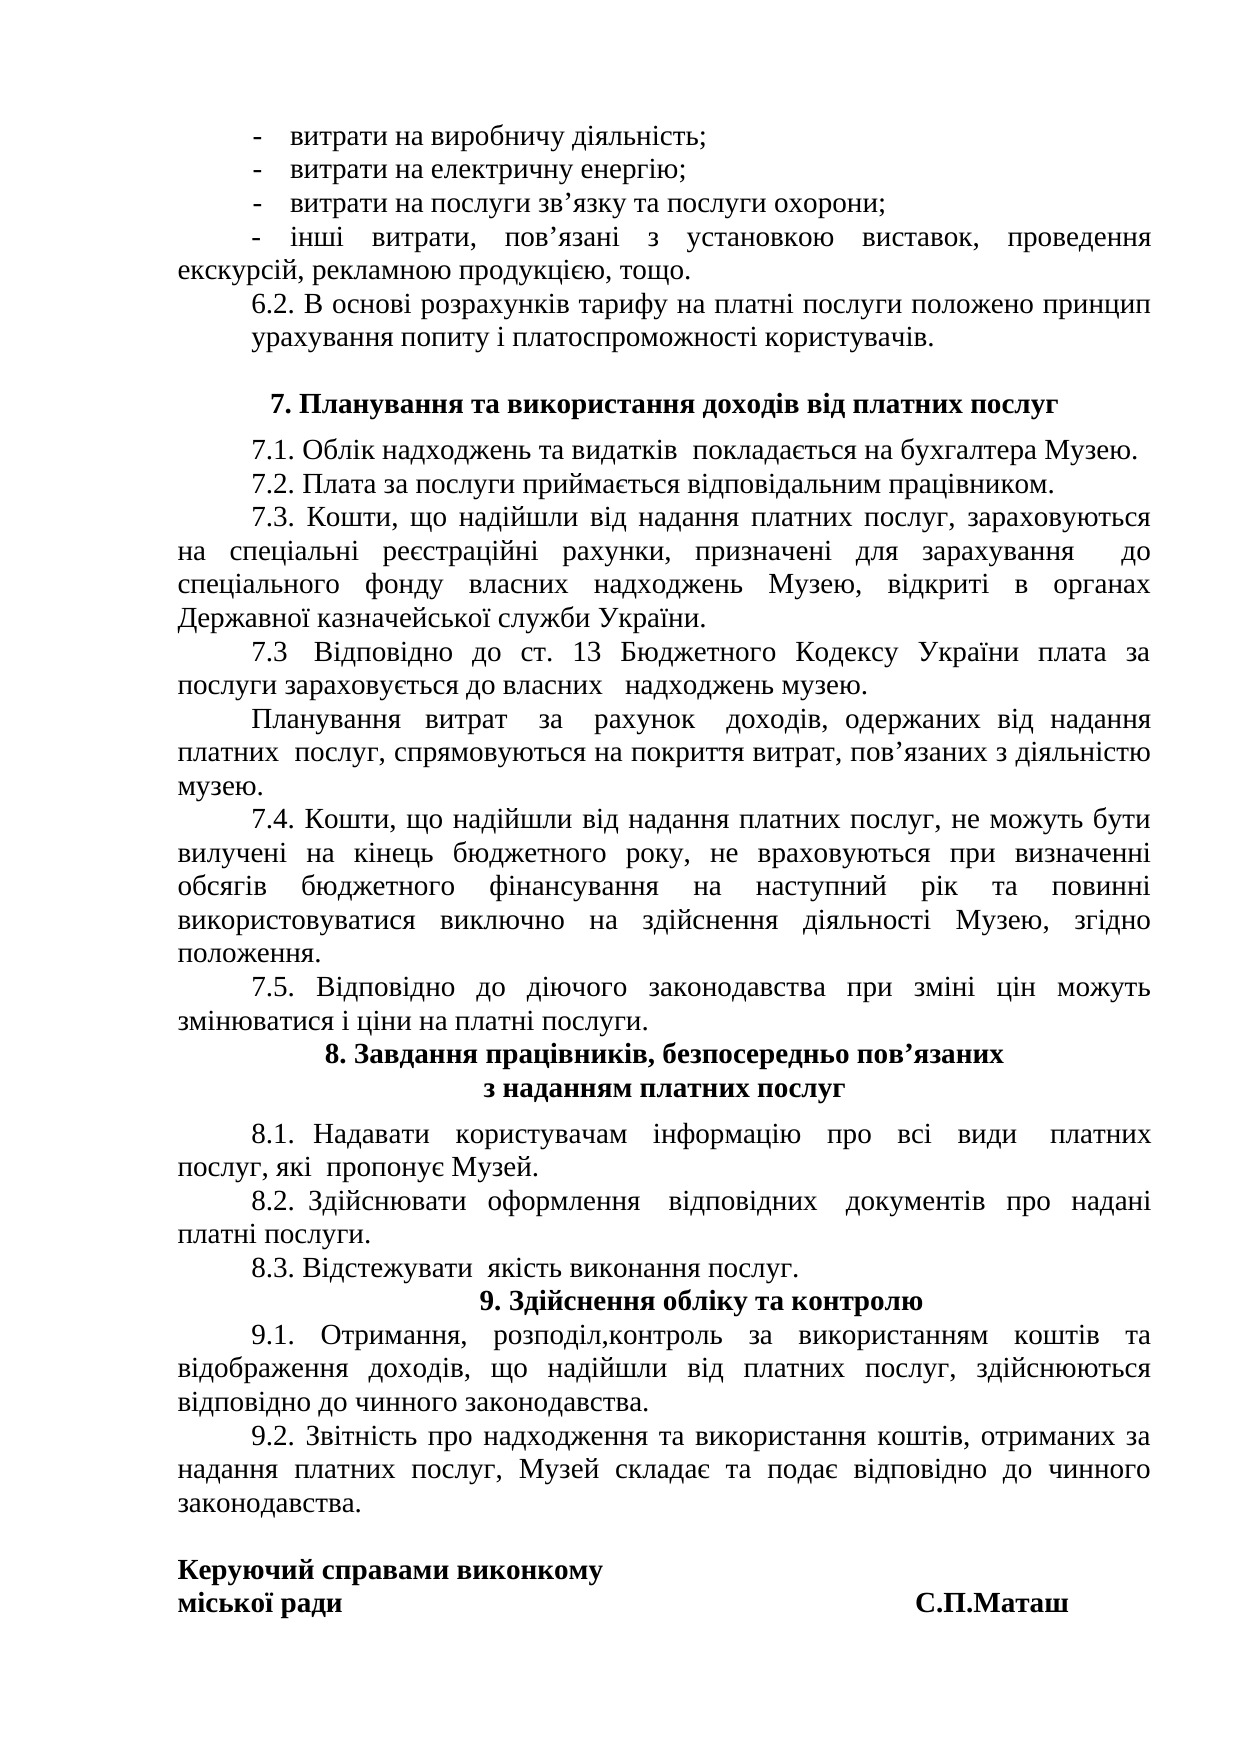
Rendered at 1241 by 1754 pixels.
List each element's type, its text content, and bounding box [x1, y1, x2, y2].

text 7.2. Плата за послуги приймається відповідальним працівником. [177, 466, 1152, 499]
text 7.5. Відповідно до діючого законодавства при зміні цін можуть змінюватися і ціни на платні послуги. [177, 969, 1152, 1036]
list витрати на виробничу діяльність; [177, 118, 1152, 152]
text 7.3. Кошти, що надійшли від надання платних послуг, зараховуються на спеціальні реєстраційні рахунки, призначені для зарахування до спеціального фонду власних надходжень Музею, відкриті в органах Державної казначейської служби України. [177, 499, 1152, 634]
text Керуючий справами виконкому [177, 1552, 1152, 1585]
text 9. Здійснення обліку та контролю [177, 1283, 1152, 1317]
text 7. Планування та використання доходів від платних послуг [177, 386, 1152, 420]
text 8.1. Надавати користувачам інформацію про всі види платних послуг, які пропонує Музей. [177, 1116, 1152, 1183]
text 9.1. Отримання, розподіл,контроль за використанням коштів та відображення доходів, що надійшли від платних послуг, здійснюються відповідно до чинного законодавства. [177, 1317, 1152, 1418]
text 7.4. Кошти, що надійшли від надання платних послуг, не можуть бути вилучені на кінець бюджетного року, не враховуються при визначенні обсягів бюджетного фінансування на наступний рік та повинні використовуватися виключно на здійснення діяльності Музею, згідно положення. [177, 801, 1152, 969]
text 8.2. Здійснювати оформлення відповідних документів про надані платні послуги. [177, 1183, 1152, 1250]
text 7.1. Облік надходжень та видатків покладається на бухгалтера Музею. [177, 432, 1152, 466]
text міської ради С.П.Маташ [177, 1585, 1152, 1619]
text 7.3 Відповідно до ст. 13 Бюджетного Кодексу України плата за послуги зараховується до власних надходжень музею. [177, 634, 1152, 701]
list інші витрати, пов’язані з установкою виставок, проведення екскурсій, рекламною продукцією, тощо. [177, 219, 1152, 286]
text Планування витрат за рахунок доходів, одержаних від надання платних послуг, спрямовуються на покриття витрат, пов’язаних з діяльністю музею. [177, 701, 1152, 801]
list витрати на електричну енергію; [177, 152, 1152, 185]
list витрати на послуги зв’язку та послуги охорони; [177, 185, 1152, 219]
text 6.2. В основі розрахунків тарифу на платні послуги положено принцип урахування попиту і платоспроможності користувачів. [251, 286, 1152, 353]
text 8.3. Відстежувати якість виконання послуг. [177, 1250, 1152, 1283]
text 9.2. Звітність про надходження та використання коштів, отриманих за надання платних послуг, Музей складає та подає відповідно до чинного законодавства. [177, 1418, 1152, 1518]
text 8. Завдання працівників, безпосередньо пов’язаних з наданням платних послуг [177, 1036, 1152, 1103]
